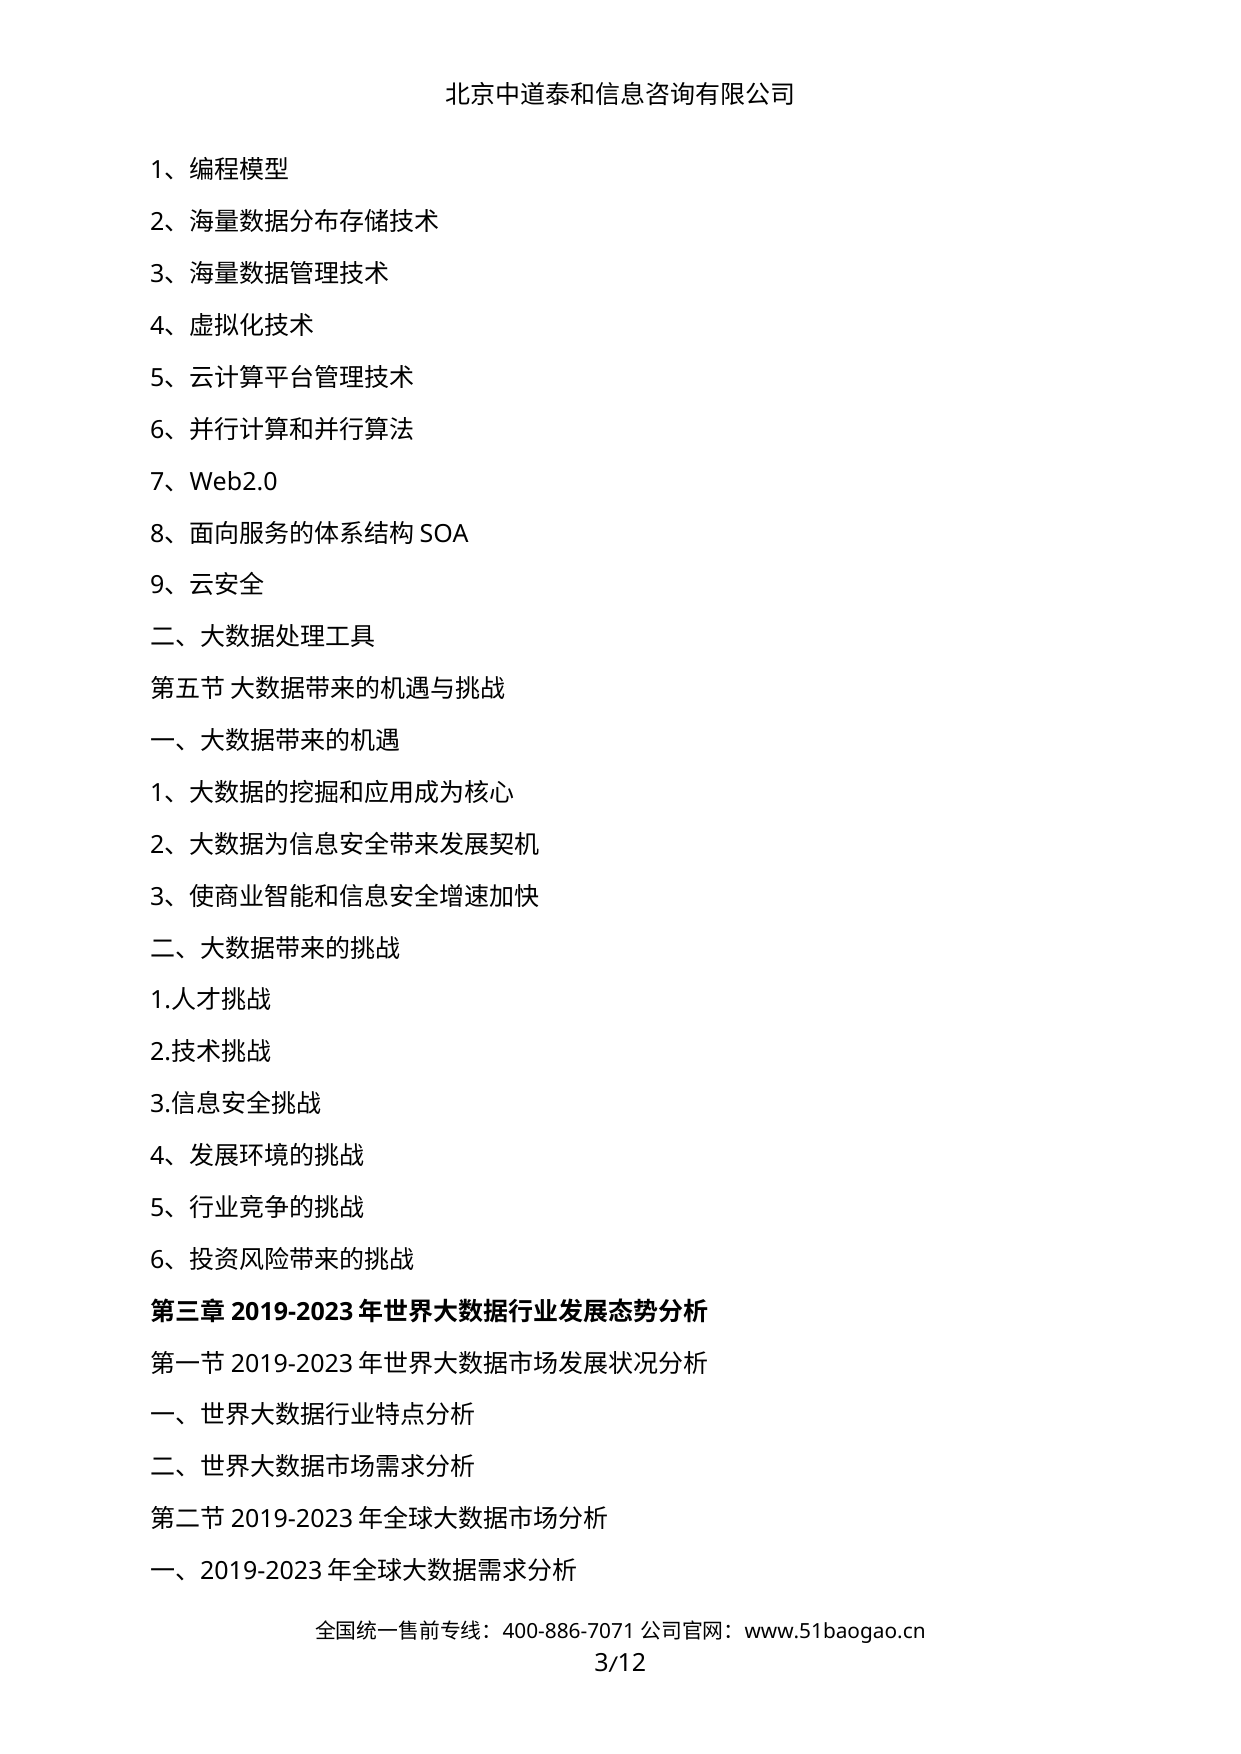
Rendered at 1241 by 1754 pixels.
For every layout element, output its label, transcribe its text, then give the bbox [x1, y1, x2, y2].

text 1、大数据的挖掘和应用成为核心 [150, 772, 1090, 809]
text 2、大数据为信息安全带来发展契机 [150, 824, 1090, 861]
text 一、世界大数据行业特点分析 [150, 1395, 1090, 1431]
text 第三章 2019-2023年世界大数据行业发展态势分析 [150, 1291, 1090, 1327]
text 2.技术挑战 [150, 1032, 1090, 1068]
text 第五节 大数据带来的机遇与挑战 [150, 669, 1090, 705]
text 第二节 2019-2023年全球大数据市场分析 [150, 1499, 1090, 1535]
text 3、海量数据管理技术 [150, 254, 1090, 290]
text 8、面向服务的体系结构SOA [150, 513, 1090, 549]
text 5、云计算平台管理技术 [150, 357, 1090, 394]
text 4、虚拟化技术 [150, 306, 1090, 342]
text 4、发展环境的挑战 [150, 1136, 1090, 1172]
text 1.人才挑战 [150, 980, 1090, 1016]
text 9、云安全 [150, 565, 1090, 601]
text 7、Web2.0 [150, 461, 1090, 497]
text 3.信息安全挑战 [150, 1084, 1090, 1120]
text 6、投资风险带来的挑战 [150, 1239, 1090, 1276]
text 二、大数据处理工具 [150, 617, 1090, 653]
text 第一节 2019-2023年世界大数据市场发展状况分析 [150, 1343, 1090, 1379]
text 二、大数据带来的挑战 [150, 928, 1090, 964]
text 5、行业竞争的挑战 [150, 1187, 1090, 1224]
text 2、海量数据分布存储技术 [150, 202, 1090, 238]
text 6、并行计算和并行算法 [150, 409, 1090, 446]
text 3、使商业智能和信息安全增速加快 [150, 876, 1090, 912]
text 1、编程模型 [150, 150, 1090, 186]
text 一、大数据带来的机遇 [150, 721, 1090, 757]
text 二、世界大数据市场需求分析 [150, 1447, 1090, 1483]
text 一、2019-2023年全球大数据需求分析 [150, 1551, 1090, 1587]
